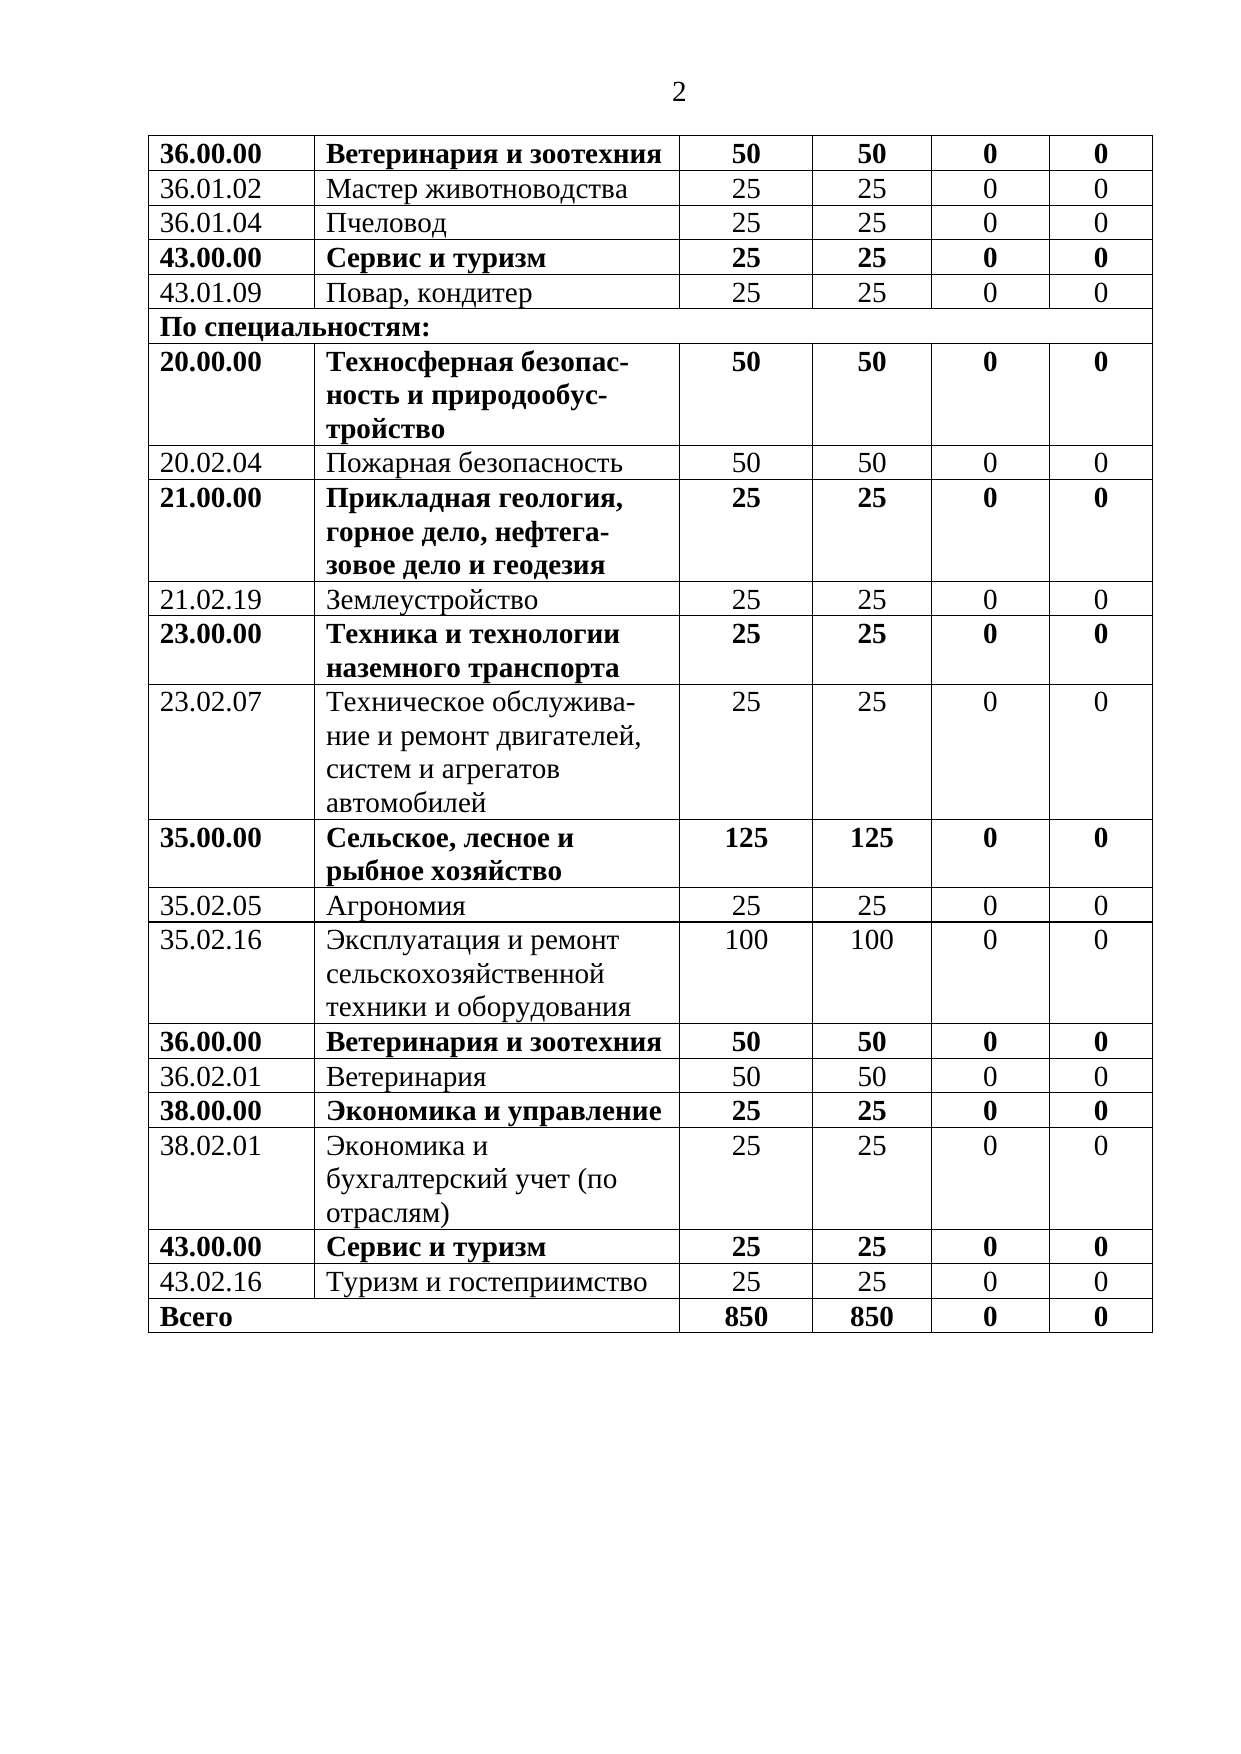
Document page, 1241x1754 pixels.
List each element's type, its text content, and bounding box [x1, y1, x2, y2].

table_cell 50 [680, 446, 812, 479]
table_cell 50 [813, 136, 931, 170]
table_cell 0 [1050, 1230, 1152, 1263]
table_cell Прикладная геология, горное дело, нефтега-зовое дело и геодезия [315, 480, 679, 581]
table_cell Сельское, лесное и рыбное хозяйство [315, 820, 679, 887]
table_cell 50 [813, 1059, 931, 1092]
table_cell Техническое обслужива-ние и ремонт двигателей, систем и агрегатов автомобилей [315, 685, 679, 819]
table_cell 25 [680, 1230, 812, 1263]
table_cell Пчеловод [315, 206, 679, 239]
table_cell 0 [1050, 1264, 1152, 1298]
table_cell 0 [932, 820, 1049, 887]
table_cell 25 [813, 1128, 931, 1228]
table_cell 25 [680, 206, 812, 239]
table_cell 25 [680, 888, 812, 921]
table_cell 25 [813, 685, 931, 819]
table_cell 21.00.00 [149, 480, 314, 581]
table_cell 50 [680, 1024, 812, 1058]
table_cell Туризм и гостеприимство [315, 1264, 679, 1298]
table_cell 0 [932, 1059, 1049, 1092]
table_cell Всего [149, 1299, 679, 1332]
table_cell 23.00.00 [149, 616, 314, 683]
table_cell 0 [932, 206, 1049, 239]
table_cell 25 [680, 1128, 812, 1228]
table_cell 50 [813, 344, 931, 444]
table_cell Сервис и туризм [315, 240, 679, 274]
table_cell 0 [1050, 1059, 1152, 1092]
table_cell 38.02.01 [149, 1128, 314, 1228]
table_cell 36.02.01 [149, 1059, 314, 1092]
table_cell 0 [932, 685, 1049, 819]
table_cell Мастер животноводства [315, 171, 679, 204]
table_cell 25 [680, 616, 812, 683]
table_cell 0 [1050, 616, 1152, 683]
table_cell Экономика и управление [315, 1093, 679, 1127]
table_cell 20.02.04 [149, 446, 314, 479]
table_cell 0 [1050, 923, 1152, 1023]
table_cell 35.00.00 [149, 820, 314, 887]
table_cell 0 [1050, 1093, 1152, 1127]
table_cell 0 [1050, 820, 1152, 887]
table_cell 850 [680, 1299, 812, 1332]
table_cell По специальностям: [149, 309, 1152, 343]
table_cell 0 [932, 1264, 1049, 1298]
table_cell Сервис и туризм [315, 1230, 679, 1263]
table_cell Ветеринария и зоотехния [315, 1024, 679, 1058]
table_cell Техника и технологии наземного транспорта [315, 616, 679, 683]
table_cell 0 [932, 240, 1049, 274]
table_cell 0 [932, 275, 1049, 308]
table_cell 25 [813, 240, 931, 274]
table_cell 25 [813, 275, 931, 308]
table_cell 23.02.07 [149, 685, 314, 819]
table_cell 0 [1050, 206, 1152, 239]
table_cell Экономика и бухгалтерский учет (по отраслям) [315, 1128, 679, 1228]
table_cell 25 [813, 480, 931, 581]
table_cell Агрономия [315, 888, 679, 921]
table_cell 25 [680, 171, 812, 204]
table_cell 0 [932, 344, 1049, 444]
table_cell 0 [1050, 171, 1152, 204]
table_cell 50 [680, 136, 812, 170]
table_cell 0 [932, 888, 1049, 921]
table_cell 0 [1050, 240, 1152, 274]
table_cell Ветеринария [315, 1059, 679, 1092]
table_cell 25 [680, 1264, 812, 1298]
table_cell 0 [932, 1299, 1049, 1332]
table_cell 0 [1050, 1128, 1152, 1228]
table_cell 36.00.00 [149, 136, 314, 170]
table_cell 20.00.00 [149, 344, 314, 444]
table_cell 25 [813, 1264, 931, 1298]
table_cell Ветеринария и зоотехния [315, 136, 679, 170]
table_cell 21.02.19 [149, 582, 314, 615]
table_cell 0 [932, 446, 1049, 479]
table_cell 0 [1050, 1299, 1152, 1332]
table_cell 50 [813, 1024, 931, 1058]
table_cell 35.02.05 [149, 888, 314, 921]
table_cell 0 [1050, 275, 1152, 308]
table_cell Повар, кондитер [315, 275, 679, 308]
table_cell 43.00.00 [149, 240, 314, 274]
table_cell 25 [813, 1093, 931, 1127]
table_cell 25 [813, 582, 931, 615]
table_cell 25 [813, 616, 931, 683]
table_cell 0 [1050, 685, 1152, 819]
table_cell 0 [1050, 582, 1152, 615]
table_cell 25 [680, 685, 812, 819]
table_cell 25 [680, 275, 812, 308]
table_cell 0 [1050, 1024, 1152, 1058]
table_cell 43.01.09 [149, 275, 314, 308]
table_cell 36.01.02 [149, 171, 314, 204]
table_cell 50 [680, 344, 812, 444]
table_cell 25 [813, 888, 931, 921]
table_cell Эксплуатация и ремонт сельскохозяйственной техники и оборудования [315, 923, 679, 1023]
table_cell Землеустройство [315, 582, 679, 615]
table_cell 38.00.00 [149, 1093, 314, 1127]
table_cell 0 [932, 582, 1049, 615]
table_cell 43.00.00 [149, 1230, 314, 1263]
table_cell 0 [932, 1230, 1049, 1263]
table_cell 25 [680, 582, 812, 615]
table_cell 36.01.04 [149, 206, 314, 239]
table_cell 850 [813, 1299, 931, 1332]
table_cell 50 [680, 1059, 812, 1092]
table_cell 25 [813, 171, 931, 204]
table_cell 25 [813, 1230, 931, 1263]
table_cell 0 [1050, 446, 1152, 479]
table_cell 0 [1050, 480, 1152, 581]
table_cell 25 [680, 480, 812, 581]
table_cell 25 [680, 240, 812, 274]
table_cell 50 [813, 446, 931, 479]
table_cell 35.02.16 [149, 923, 314, 1023]
table_cell 0 [932, 136, 1049, 170]
table_cell 0 [1050, 136, 1152, 170]
table_cell 100 [813, 923, 931, 1023]
table_cell 0 [932, 923, 1049, 1023]
table_cell 0 [932, 1024, 1049, 1058]
table_cell 0 [932, 616, 1049, 683]
table_cell 36.00.00 [149, 1024, 314, 1058]
table_cell 125 [680, 820, 812, 887]
table_cell 125 [813, 820, 931, 887]
table_cell 0 [932, 480, 1049, 581]
table_cell 25 [680, 1093, 812, 1127]
table_cell 0 [1050, 344, 1152, 444]
table_cell 100 [680, 923, 812, 1023]
table_cell Пожарная безопасность [315, 446, 679, 479]
table_cell 0 [932, 171, 1049, 204]
table_cell 43.02.16 [149, 1264, 314, 1298]
table_cell 0 [932, 1093, 1049, 1127]
table_cell 0 [1050, 888, 1152, 921]
table_cell Техносферная безопас-ность и природообус-тройство [315, 344, 679, 444]
table_cell 25 [813, 206, 931, 239]
table_cell 0 [932, 1128, 1049, 1228]
